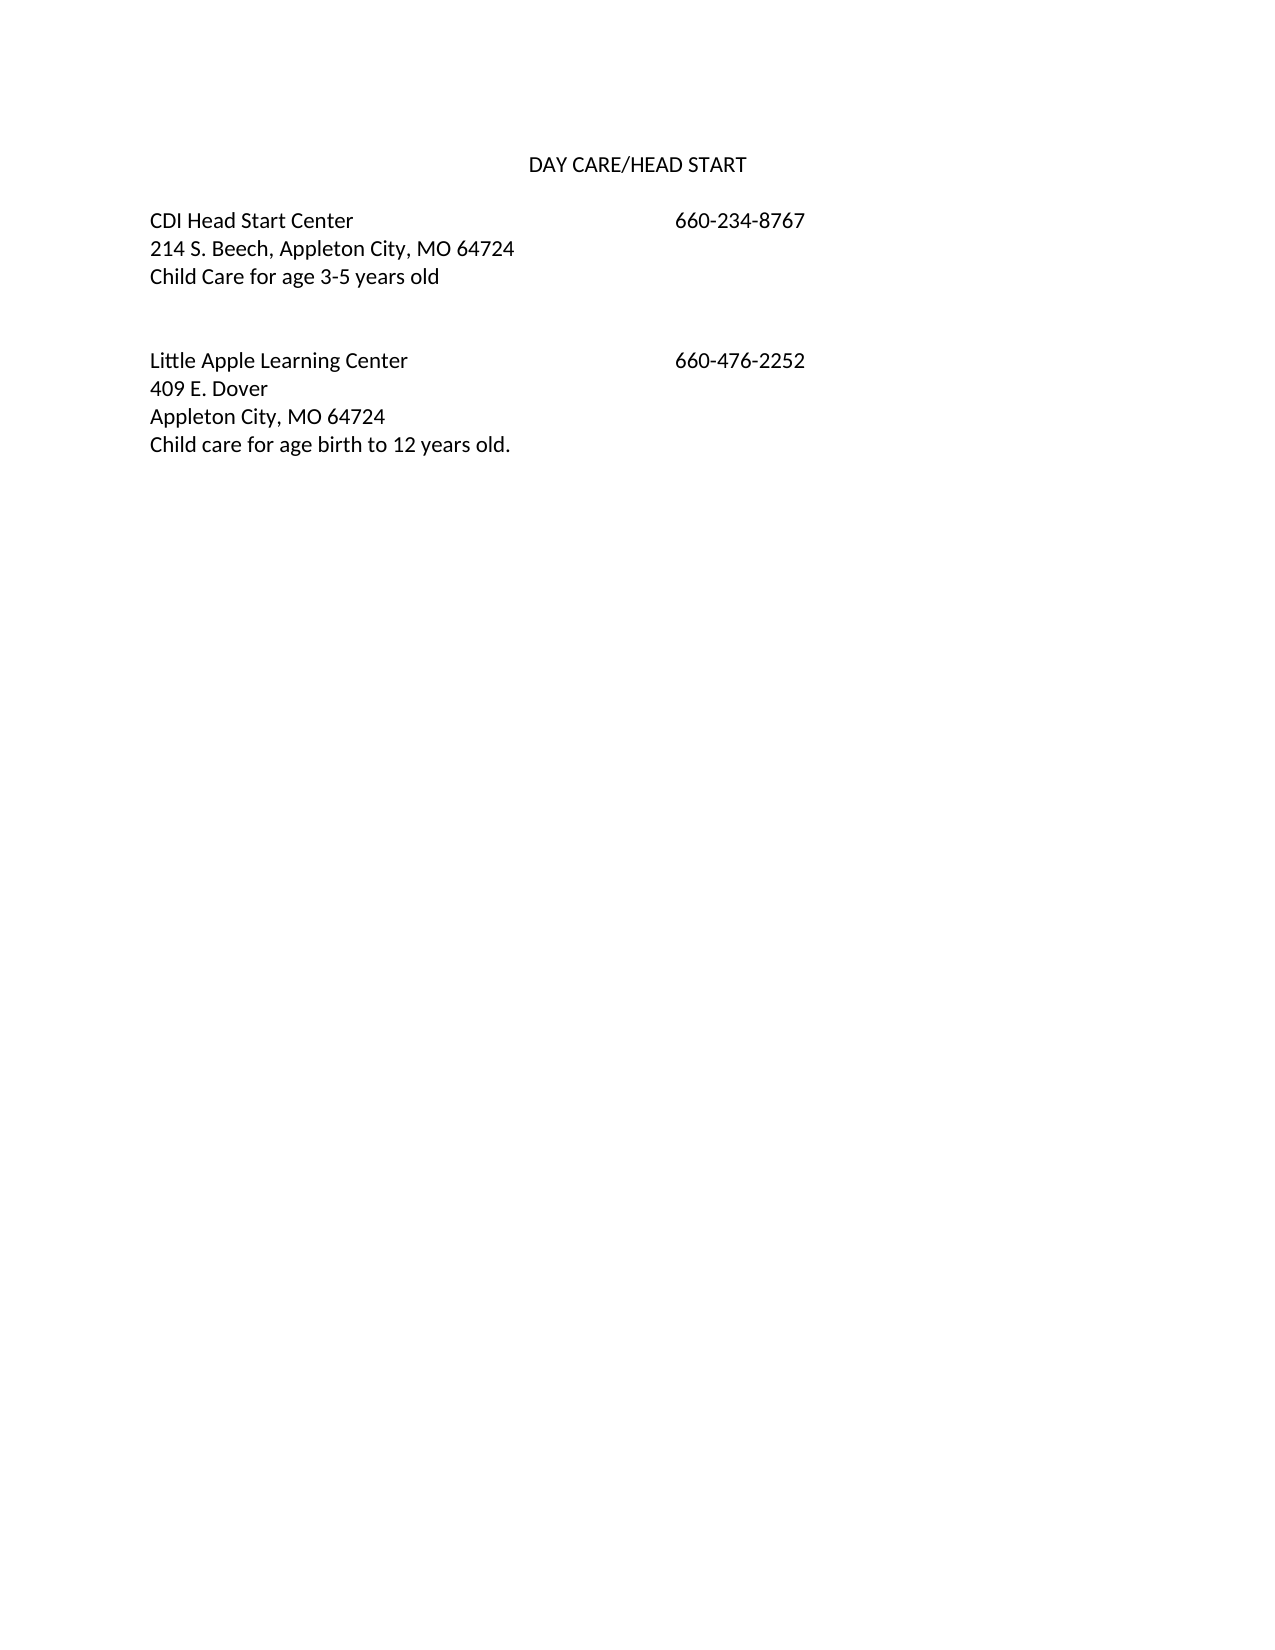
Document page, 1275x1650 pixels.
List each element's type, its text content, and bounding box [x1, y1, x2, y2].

text Appleton City, MO 64724 [150, 402, 1125, 430]
text Little Apple Learning Center 660-476-2252 [150, 346, 1125, 374]
text 409 E. Dover [150, 374, 1125, 402]
text 214 S. Beech, Appleton City, MO 64724 [150, 234, 1125, 262]
text Child Care for age 3-5 years old [150, 262, 1125, 290]
text CDI Head Start Center 660-234-8767 [150, 206, 1125, 234]
text Child care for age birth to 12 years old. [150, 430, 1125, 458]
text DAY CARE/HEAD START [150, 150, 1125, 178]
